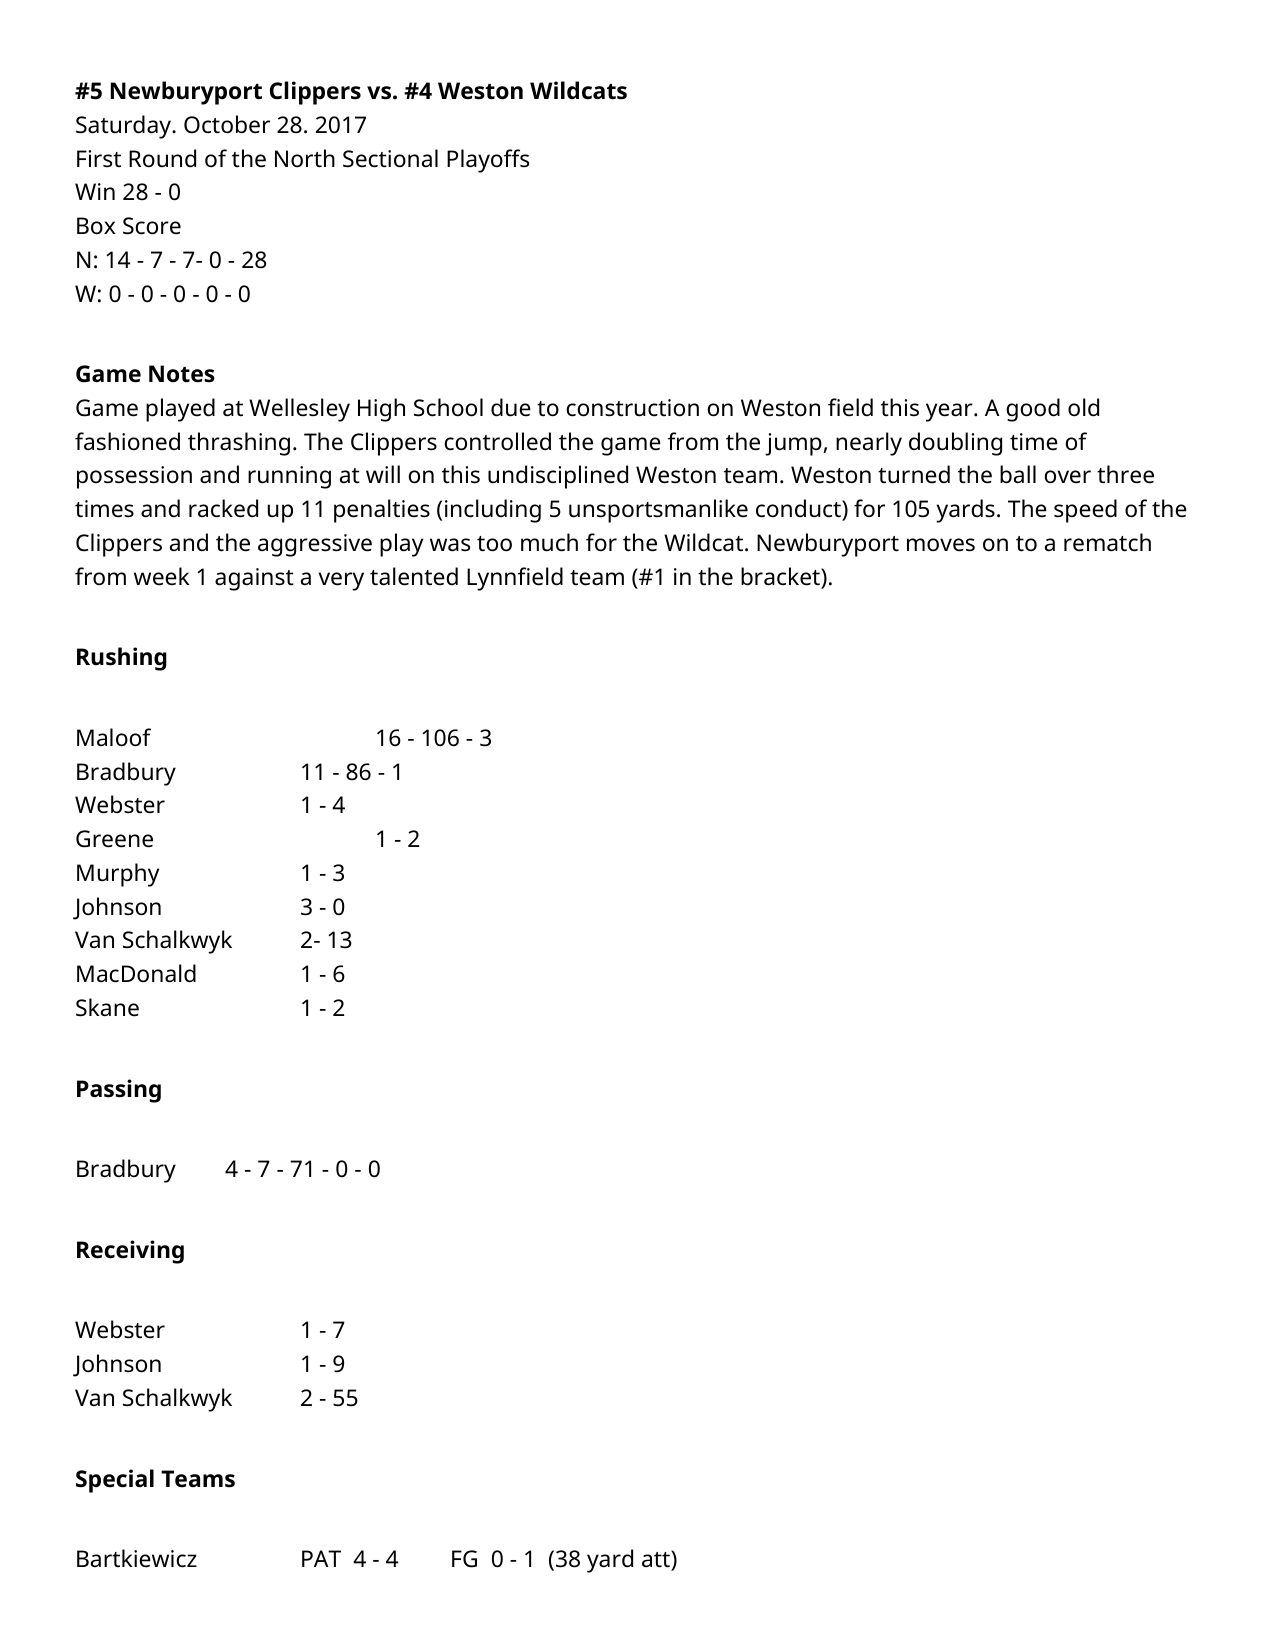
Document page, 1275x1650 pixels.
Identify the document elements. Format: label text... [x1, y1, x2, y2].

text Skane 1 - 2 [75, 992, 1200, 1023]
text Game played at Wellesley High School due to construction on Weston field this year. A good old fashioned thrashing. The Clippers controlled the game from the jump, nearly doubling time of possession and running at will on this undisciplined Weston team. Weston turned the ball over three times and racked up 11 penalties (including 5 unsportsmanlike conduct) for 105 yards. The speed of the Clippers and the aggressive play was too much for the Wildcat. Newburyport moves on to a rematch from week 1 against a very talented Lynnfield team (#1 in the bracket). [75, 392, 1200, 592]
text Maloof 16 - 106 - 3 [75, 722, 1200, 753]
text Bartkiewicz PAT 4 - 4 FG 0 - 1 (38 yard att) [75, 1543, 1200, 1574]
text Johnson 3 - 0 [75, 891, 1200, 922]
text Webster 1 - 7 [75, 1314, 1200, 1346]
text Passing [75, 1072, 1200, 1104]
text Johnson 1 - 9 [75, 1348, 1200, 1379]
text First Round of the North Sectional Playoffs [75, 142, 1200, 174]
text #5 Newburyport Clippers vs. #4 Weston Wildcats [75, 75, 1200, 106]
text MacDonald 1 - 6 [75, 958, 1200, 989]
text N: 14 - 7 - 7- 0 - 28 [75, 244, 1200, 275]
text Greene 1 - 2 [75, 823, 1200, 854]
text Van Schalkwyk 2 - 55 [75, 1382, 1200, 1413]
text Game Notes [75, 358, 1200, 389]
text Box Score [75, 210, 1200, 241]
text Murphy 1 - 3 [75, 857, 1200, 888]
text Win 28 - 0 [75, 176, 1200, 207]
text W: 0 - 0 - 0 - 0 - 0 [75, 277, 1200, 309]
text Receiving [75, 1234, 1200, 1265]
text Van Schalkwyk 2- 13 [75, 924, 1200, 956]
text Webster 1 - 4 [75, 789, 1200, 821]
text Saturday. October 28. 2017 [75, 109, 1200, 140]
text Special Teams [75, 1462, 1200, 1494]
text Bradbury 11 - 86 - 1 [75, 756, 1200, 787]
text Rushing [75, 641, 1200, 672]
text Bradbury 4 - 7 - 71 - 0 - 0 [75, 1153, 1200, 1184]
